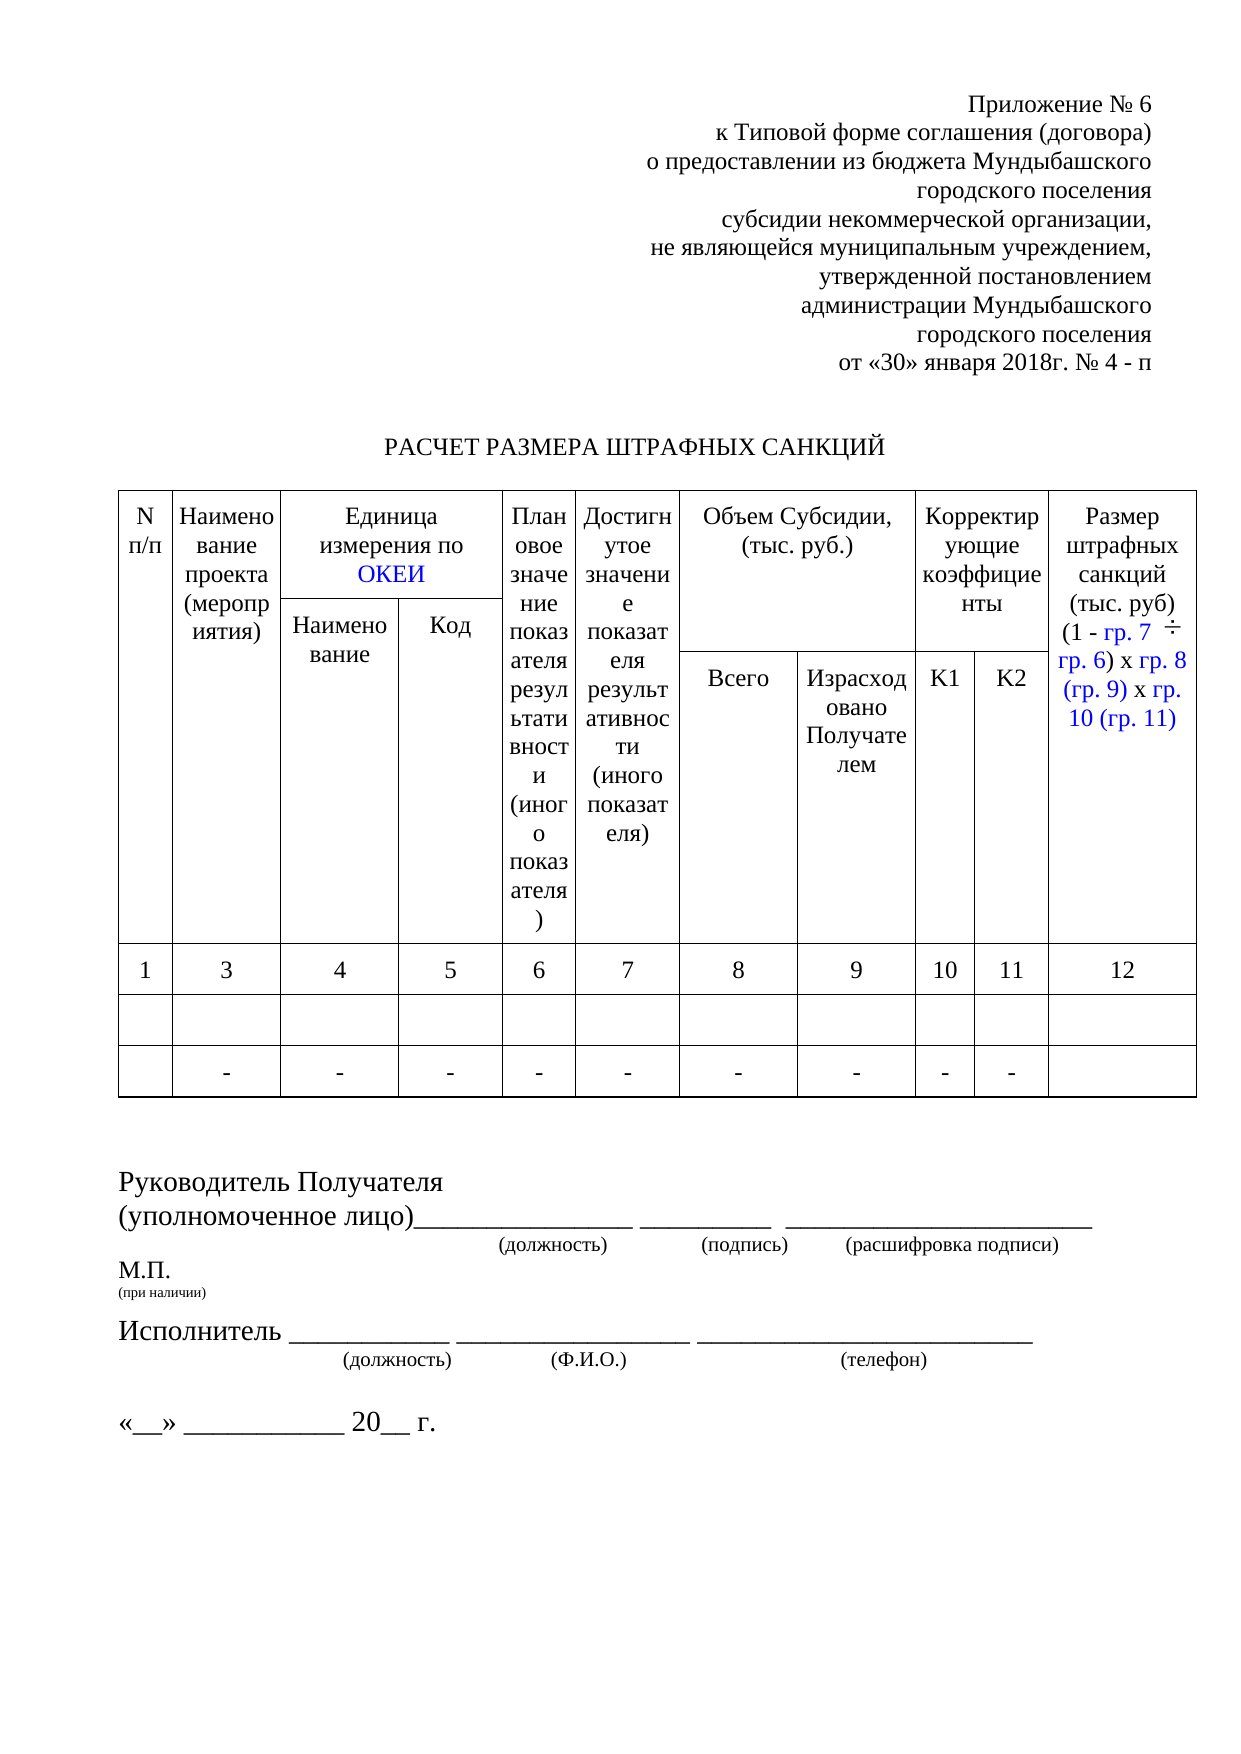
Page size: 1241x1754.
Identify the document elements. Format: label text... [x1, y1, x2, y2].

text городского поселения [118, 319, 1152, 347]
text о предоставлении из бюджета Мундыбашского [118, 146, 1152, 175]
text утвержденной постановлением [118, 261, 1152, 290]
text не являющейся муниципальным учреждением, [118, 232, 1152, 261]
table_cell [173, 995, 280, 1045]
table_cell [916, 995, 974, 1045]
table_cell - [503, 1046, 575, 1096]
table_cell - [173, 1046, 280, 1096]
table_cell Наименование [281, 599, 398, 943]
table_header Достигнутое значение показателя результативности (иного показателя) [576, 491, 679, 943]
text администрации Мундыбашского [118, 290, 1152, 319]
table_cell K2 [975, 652, 1048, 943]
table_cell [975, 995, 1048, 1045]
table_header Размер штрафных санкций (тыс. руб) (1 - гр. 7 гр. 6) x гр. 8 (гр. 9) x гр. 10 (гр. 11) [1049, 491, 1196, 943]
table_cell 4 [281, 944, 398, 994]
table_cell [399, 995, 502, 1045]
table_cell - [680, 1046, 797, 1096]
table_cell - [975, 1046, 1048, 1096]
table_cell [1049, 995, 1196, 1045]
text городского поселения [118, 175, 1152, 204]
text Исполнитель ___________ ________________ _______________________ [118, 1313, 1152, 1347]
table_header Единица измерения по ОКЕИ [281, 491, 502, 598]
text (при наличии) [118, 1284, 1152, 1313]
table_cell 5 [399, 944, 502, 994]
text от «30» января 2018г. № 4 - п [118, 347, 1152, 376]
text «__» ___________ 20__ г. [118, 1404, 1152, 1438]
table_cell [576, 995, 679, 1045]
table_cell [119, 1046, 172, 1096]
table_cell [503, 995, 575, 1045]
table_header Объем Субсидии, (тыс. руб.) [680, 491, 915, 651]
table_cell [119, 995, 172, 1045]
text к Типовой форме соглашения (договора) [118, 117, 1152, 146]
text РАСЧЕТ РАЗМЕРА ШТРАФНЫХ САНКЦИЙ [118, 432, 1152, 461]
table_cell 12 [1049, 944, 1196, 994]
text (уполномоченное лицо)_______________ _________ _____________________ [118, 1198, 1152, 1232]
table_cell 11 [975, 944, 1048, 994]
table_cell [798, 995, 915, 1045]
table_header Плановое значение показателя результативности (иного показателя) [503, 491, 575, 943]
table_cell - [281, 1046, 398, 1096]
table_cell 1 [119, 944, 172, 994]
table_cell 8 [680, 944, 797, 994]
table_cell - [576, 1046, 679, 1096]
table_header N п/п [119, 491, 172, 943]
table_cell 6 [503, 944, 575, 994]
text Руководитель Получателя [118, 1164, 1152, 1198]
table_cell 10 [916, 944, 974, 994]
text (должность) (Ф.И.О.) (телефон) [118, 1347, 1152, 1371]
table_cell - [399, 1046, 502, 1096]
table_cell [1049, 1046, 1196, 1096]
table_cell 9 [798, 944, 915, 994]
text Приложение № 6 [118, 89, 1152, 117]
table_cell Израсходовано Получателем [798, 652, 915, 943]
table_header Наименование проекта (мероприятия) [173, 491, 280, 943]
text (должность) (подпись) (расшифровка подписи) [118, 1232, 1152, 1256]
table_cell Всего [680, 652, 797, 943]
table_cell [281, 995, 398, 1045]
table_cell - [916, 1046, 974, 1096]
text М.П. [118, 1256, 1152, 1284]
table_cell 3 [173, 944, 280, 994]
table_cell K1 [916, 652, 974, 943]
table_cell [680, 995, 797, 1045]
text субсидии некоммерческой организации, [118, 204, 1152, 232]
table_cell Код [399, 599, 502, 943]
table_cell 7 [576, 944, 679, 994]
table_cell - [798, 1046, 915, 1096]
table_header Корректирующие коэффициенты [916, 491, 1048, 651]
